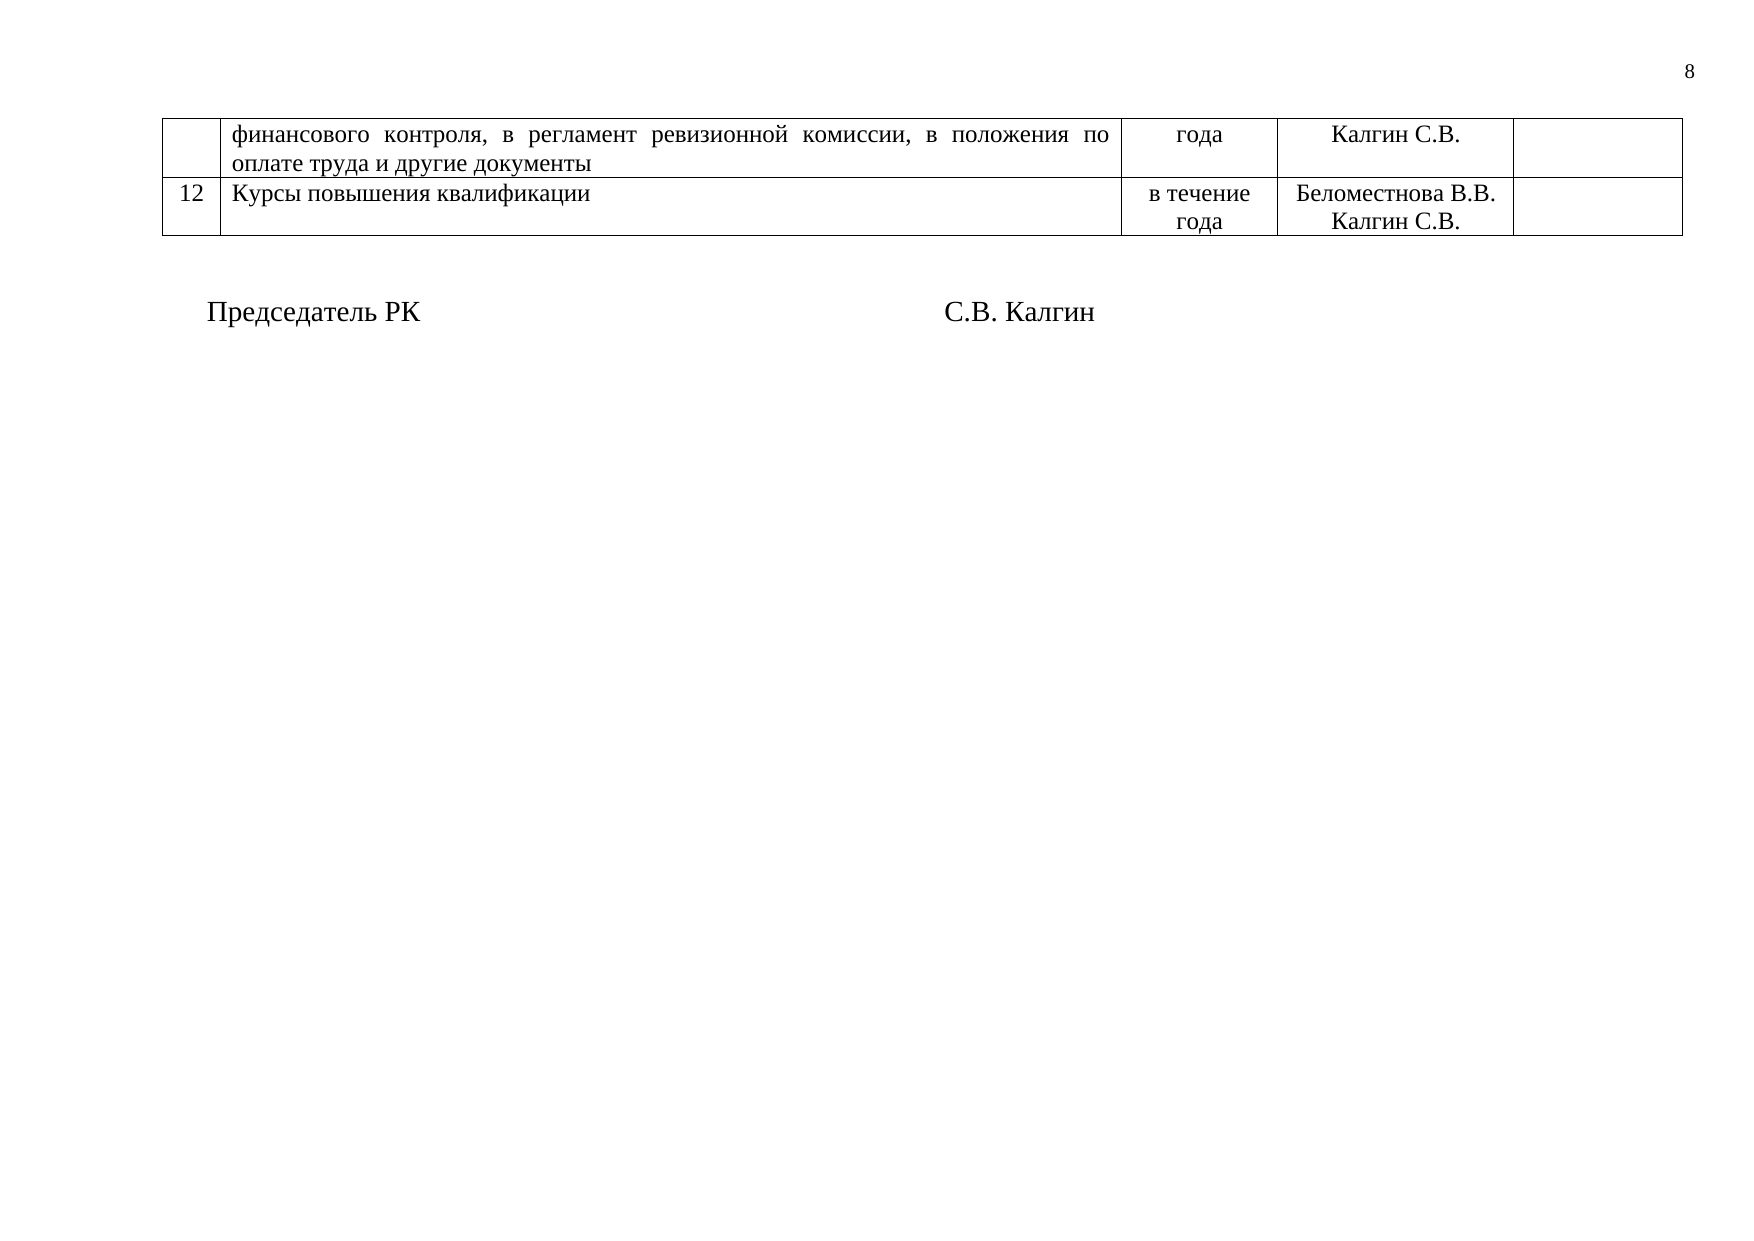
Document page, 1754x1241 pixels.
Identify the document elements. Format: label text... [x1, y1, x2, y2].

table_cell Курсы повышения квалификации [221, 178, 1121, 235]
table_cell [221, 119, 1121, 177]
table_cell 11 [163, 119, 220, 177]
table_cell в течение года [1122, 119, 1277, 177]
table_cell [1278, 119, 1513, 177]
table_cell в течение года [1122, 178, 1277, 235]
table_cell [1514, 178, 1682, 235]
table_cell Беломестнова В.В. Калгин С.В. [1278, 178, 1513, 235]
text Председатель РК С.В. Калгин [133, 294, 1695, 327]
table_cell [1514, 119, 1682, 177]
table_cell 12 [163, 178, 220, 235]
